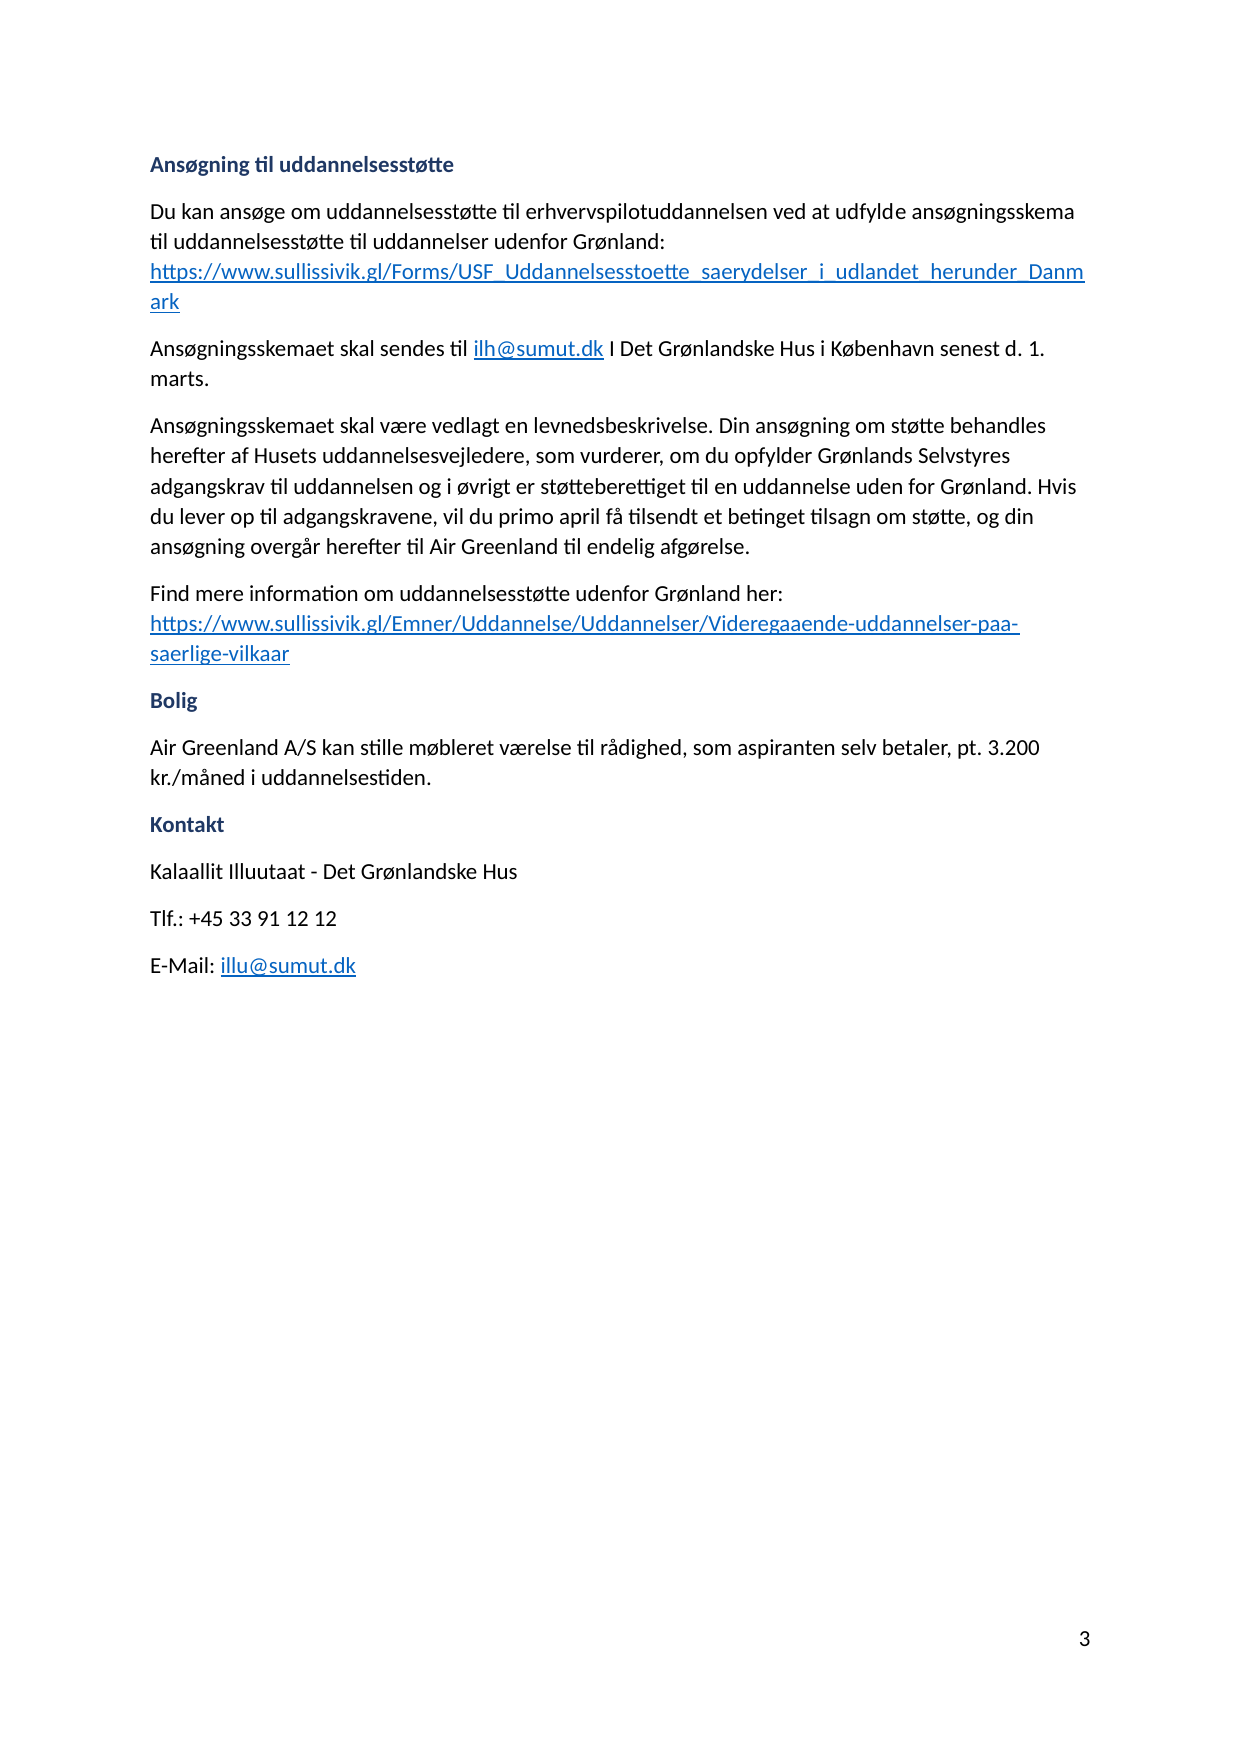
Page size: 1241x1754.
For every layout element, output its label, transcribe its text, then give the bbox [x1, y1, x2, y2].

text Air Greenland A/S kan stille møbleret værelse til rådighed, som aspiranten selv betaler, pt. 3.200 kr./måned i uddannelsestiden. [150, 733, 1090, 792]
text Tlf.: +45 33 91 12 12 [150, 904, 1090, 932]
text Kontakt [150, 810, 1090, 838]
text E-Mail: illu@sumut.dk [150, 951, 1090, 979]
text Ansøgningsskemaet skal sendes til ilh@sumut.dk I Det Grønlandske Hus i København senest d. 1. marts. [150, 334, 1090, 393]
text Find mere information om uddannelsesstøtte udenfor Grønland her: https://www.sullissivik.gl/Emner/Uddannelse/Uddannelser/Videregaaende-uddannelser-paa-saerlige-vilkaar [150, 579, 1090, 668]
text Bolig [150, 686, 1090, 714]
text Ansøgning til uddannelsesstøtte [150, 150, 1090, 178]
text Du kan ansøge om uddannelsesstøtte til erhvervspilotuddannelsen ved at udfylde ansøgningsskema til uddannelsesstøtte til uddannelser udenfor Grønland: https://www.sullissivik.gl/Forms/USF_Uddannelsesstoette_saerydelser_i_udlandet_herunder_Danmark [150, 197, 1090, 316]
text Ansøgningsskemaet skal være vedlagt en levnedsbeskrivelse. Din ansøgning om støtte behandles herefter af Husets uddannelsesvejledere, som vurderer, om du opfylder Grønlands Selvstyres adgangskrav til uddannelsen og i øvrigt er støtteberettiget til en uddannelse uden for Grønland. Hvis du lever op til adgangskravene, vil du primo april få tilsendt et betinget tilsagn om støtte, og din ansøgning overgår herefter til Air Greenland til endelig afgørelse. [150, 411, 1090, 560]
text Kalaallit Illuutaat - Det Grønlandske Hus [150, 857, 1090, 885]
